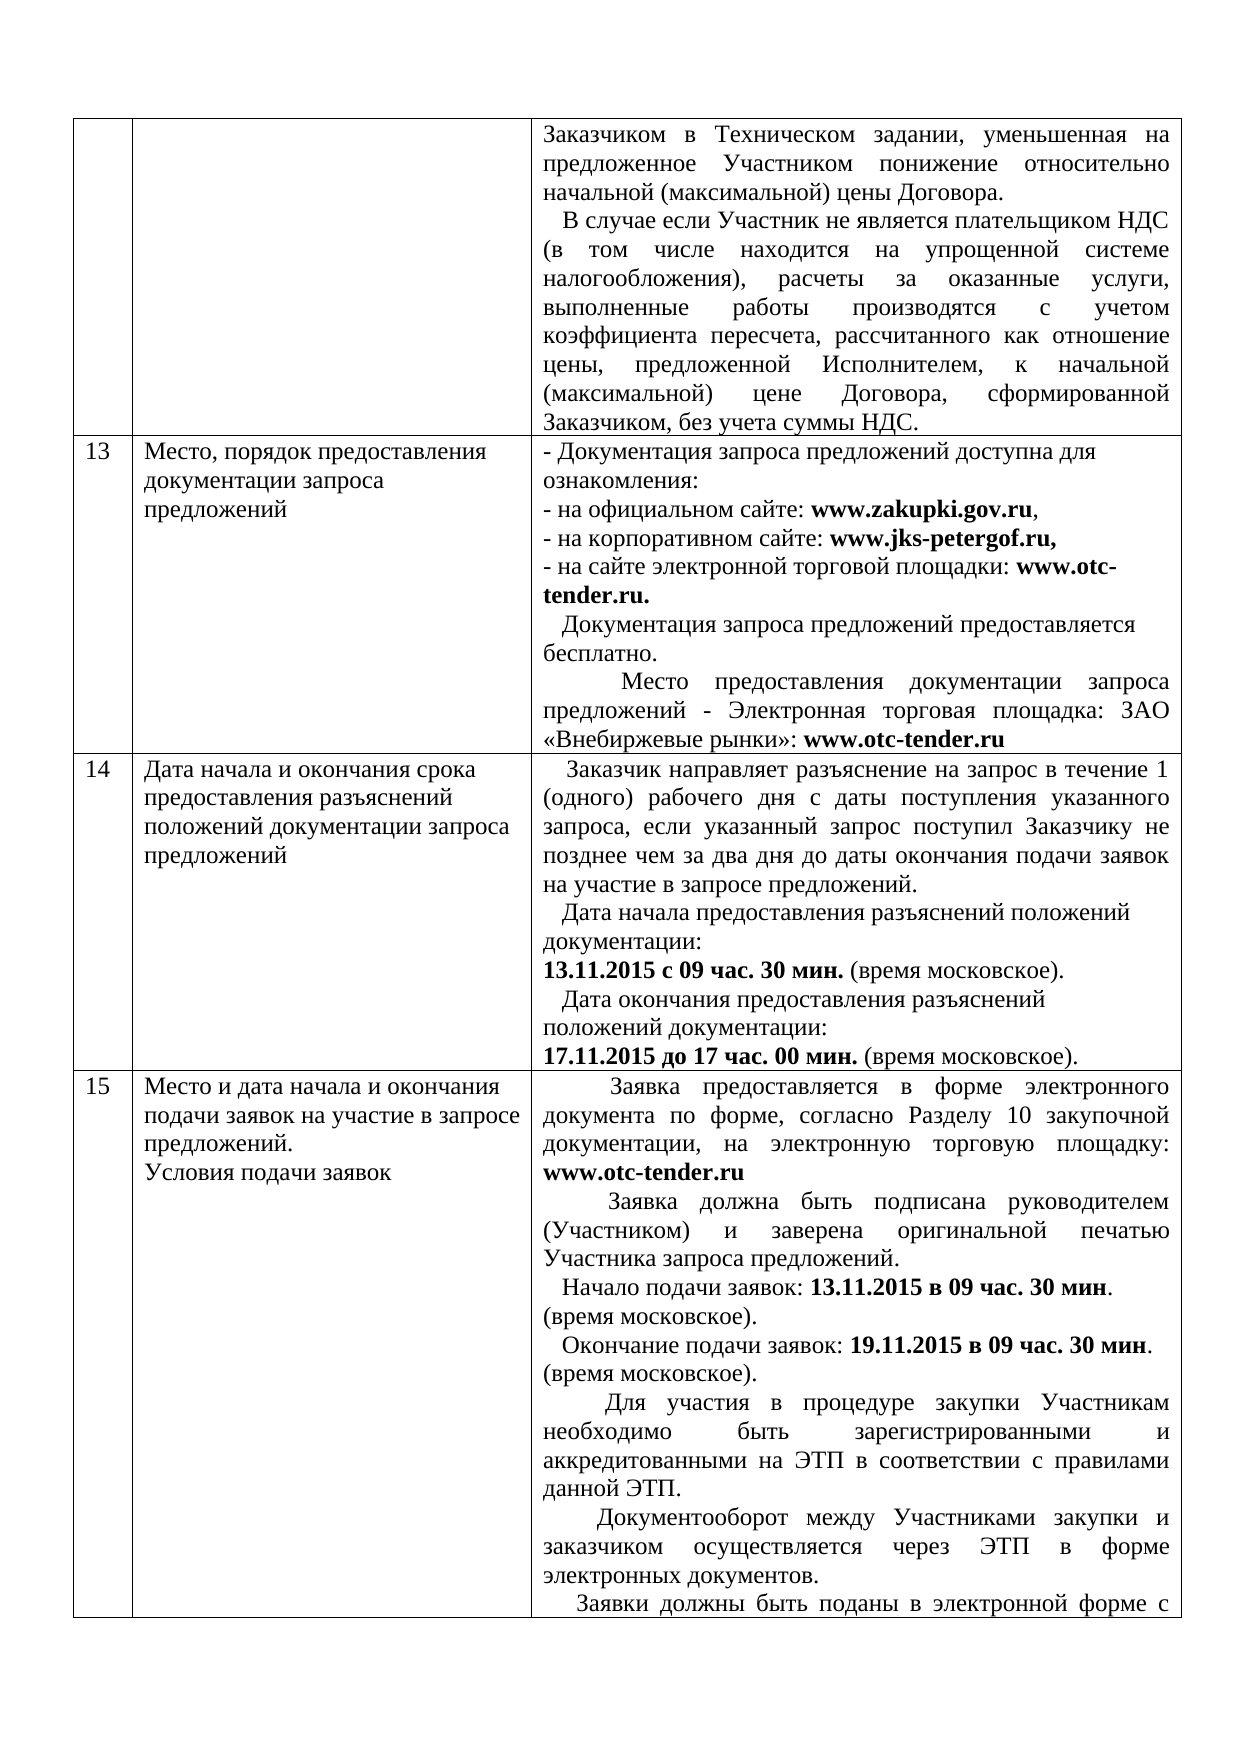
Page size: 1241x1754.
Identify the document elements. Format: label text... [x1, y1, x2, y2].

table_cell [532, 119, 1181, 435]
table_cell 13 [74, 436, 132, 753]
table_cell 15 [74, 1071, 132, 1617]
table_cell 12 [74, 119, 132, 435]
table_cell 14 [74, 754, 132, 1070]
table_cell Дата начала и окончания срока предоставления разъяснений положений документации запроса предложений [133, 754, 531, 1070]
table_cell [133, 119, 531, 435]
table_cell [532, 1071, 1181, 1617]
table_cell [133, 1071, 531, 1617]
table_cell - Документация запроса предложений доступна для ознакомления: - на официальном сайте: www.zakupki.gov.ru, - на корпоративном сайте: www.jks-petergof.ru, - на сайте электронной торговой площадки: www.otc-tender.ru. Документация запроса предложений предоставляется бесплатно. Место предоставления документации запроса предложений - Электронная торговая площадка: ЗАО «Внебиржевые рынки»: www.otc-tender.ru [532, 436, 1181, 753]
table_cell Место, порядок предоставления документации запроса предложений [133, 436, 531, 753]
table_cell Заказчик направляет разъяснение на запрос в течение 1 (одного) рабочего дня с даты поступления указанного запроса, если указанный запрос поступил Заказчику не позднее чем за два дня до даты окончания подачи заявок на участие в запросе предложений. Дата начала предоставления разъяснений положений документации: 13.11.2015 с 09 час. 30 мин. (время московское). Дата окончания предоставления разъяснений положений документации: 17.11.2015 до 17 час. 00 мин. (время московское). [532, 754, 1181, 1070]
